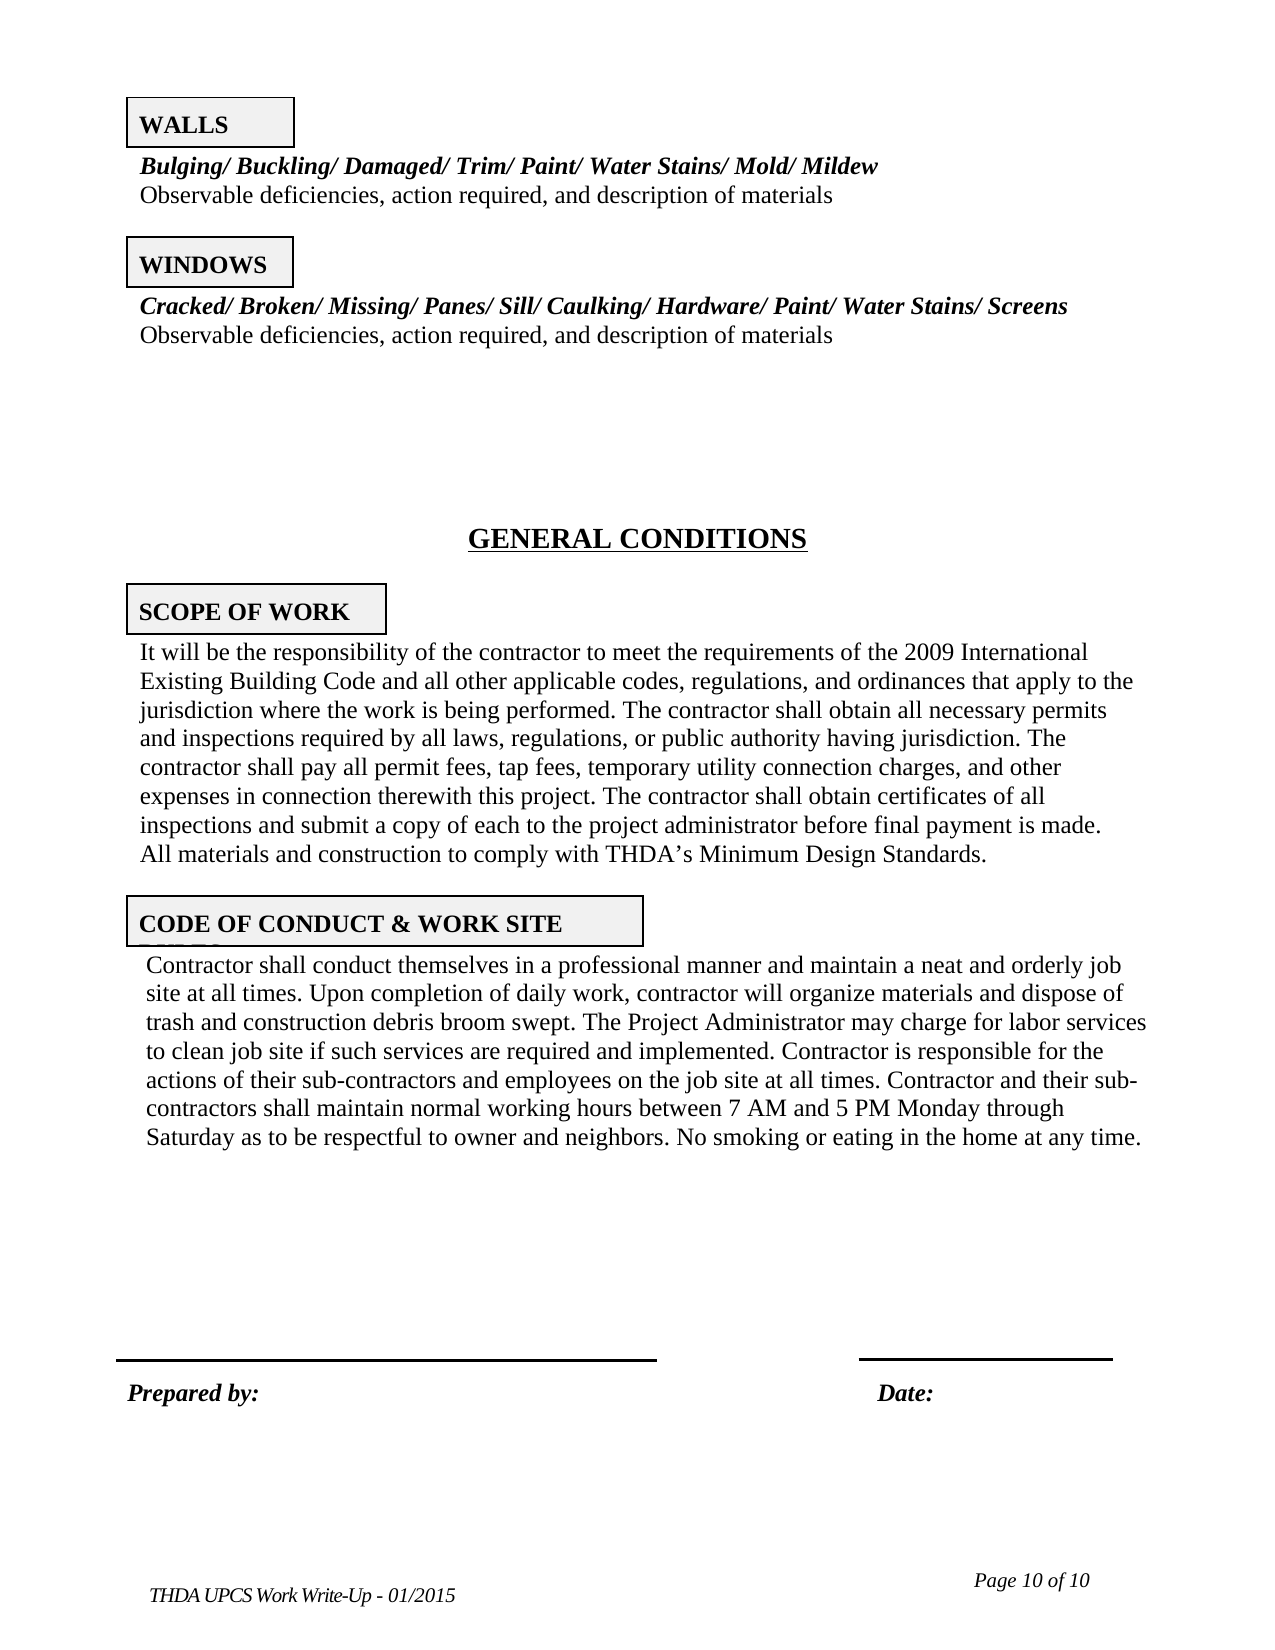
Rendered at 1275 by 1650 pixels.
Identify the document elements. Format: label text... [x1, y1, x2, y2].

text GENERAL CONDITIONS [127, 522, 1148, 555]
text All materials and construction to comply with THDA’s Minimum Design Standards. [139, 839, 1148, 867]
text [139, 180, 1148, 208]
text Observable deficiencies, action required, and description of materials [139, 320, 1148, 348]
text It will be the responsibility of the contractor to meet the requirements of the 2009 International Existing Building Code and all other applicable codes, regulations, and ordinances that apply to the jurisdiction where the work is being performed. The contractor shall obtain all necessary permits and inspections required by all laws, regulations, or public authority having jurisdiction. The contractor shall pay all permit fees, tap fees, temporary utility connection charges, and other expenses in connection therewith this project. The contractor shall obtain certificates of all inspections and submit a copy of each to the project administrator before final payment is made. [139, 637, 1148, 838]
text Cracked/ Broken/ Missing/ Panes/ Sill/ Caulking/ Hardware/ Paint/ Water Stains/ Screens [139, 291, 1148, 320]
text Bulging/ Buckling/ Damaged/ Trim/ Paint/ Water Stains/ Mold/ Mildew [139, 151, 1148, 179]
text Prepared by: Date: [127, 1382, 1148, 1407]
text Contractor shall conduct themselves in a professional manner and maintain a neat and orderly job site at all times. Upon completion of daily work, contractor will organize materials and dispose of trash and construction debris broom swept. The Project Administrator may charge for labor services to clean job site if such services are required and implemented. Contractor is responsible for the actions of their sub-contractors and employees on the job site at all times. Contractor and their sub-contractors shall maintain normal working hours between 7 AM and 5 PM Monday through Saturday as to be respectful to owner and neighbors. No smoking or eating in the home at any time. [146, 950, 1148, 1151]
